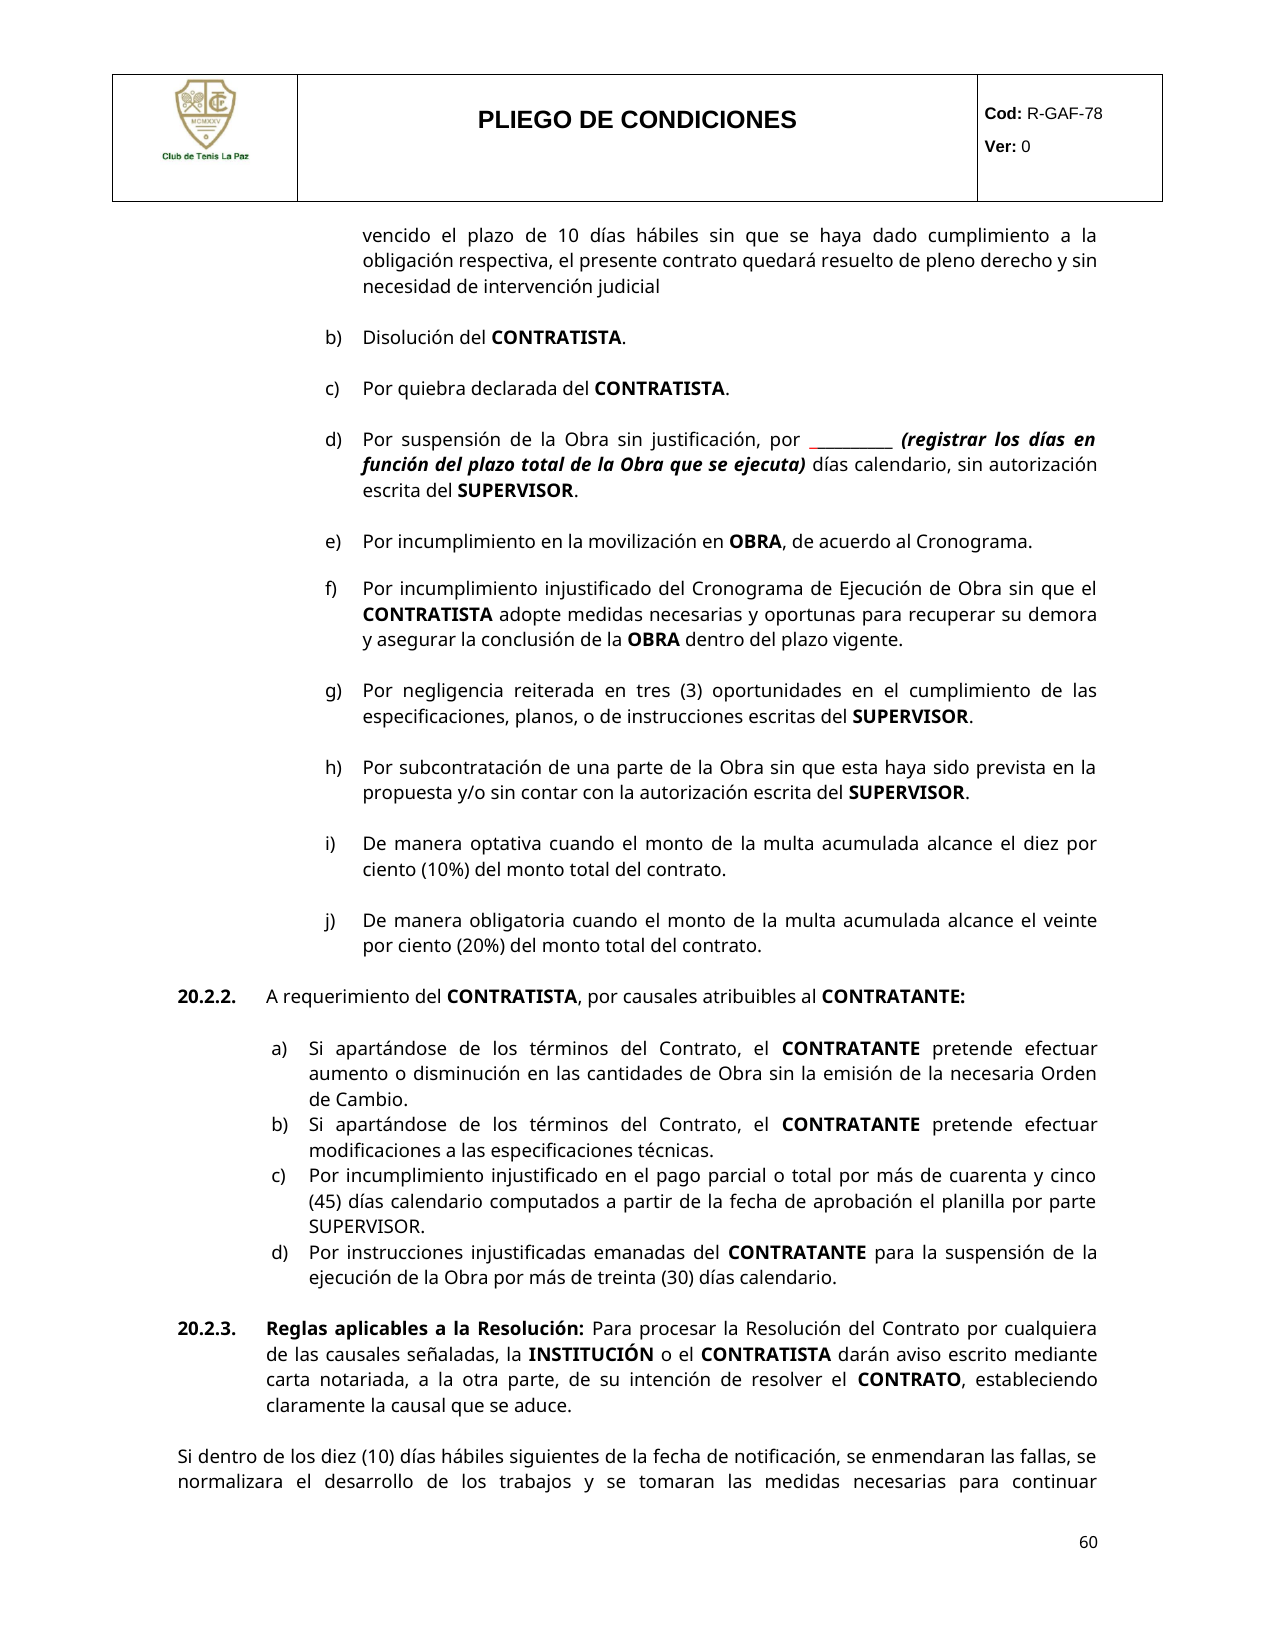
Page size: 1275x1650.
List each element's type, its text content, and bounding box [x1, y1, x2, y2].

list Si apartándose de los términos del Contrato, el CONTRATANTE pretende efectuar aumento o disminución en las cantidades de Obra sin la emisión de la necesaria Orden de Cambio. [271, 1035, 1098, 1111]
list Por suspensión de la Obra sin justificación, por __________ (registrar los días en función del plazo total de la Obra que se ejecuta) días calendario, sin autorización escrita del SUPERVISOR. [325, 426, 1098, 503]
list Reglas aplicables a la Resolución: Para procesar la Resolución del Contrato por cualquiera de las causales señaladas, la INSTITUCIÓN o el CONTRATISTA darán aviso escrito mediante carta notariada, a la otra parte, de su intención de resolver el CONTRATO, estableciendo claramente la causal que se aduce. [177, 1316, 1098, 1418]
list De manera optativa cuando el monto de la multa acumulada alcance el diez por ciento (10%) del monto total del contrato. [325, 831, 1098, 882]
list A requerimiento del CONTRATISTA, por causales atribuibles al CONTRATANTE: [177, 984, 1098, 1009]
list Por subcontratación de una parte de la Obra sin que esta haya sido prevista en la propuesta y/o sin contar con la autorización escrita del SUPERVISOR. [325, 754, 1098, 805]
list De manera obligatoria cuando el monto de la multa acumulada alcance el veinte por ciento (20%) del monto total del contrato. [325, 907, 1098, 958]
list Por incumplimiento injustificado del Cronograma de Ejecución de Obra sin que el CONTRATISTA adopte medidas necesarias y oportunas para recuperar su demora y asegurar la conclusión de la OBRA dentro del plazo vigente. [325, 575, 1098, 652]
list Si apartándose de los términos del Contrato, el CONTRATANTE pretende efectuar modificaciones a las especificaciones técnicas. [271, 1111, 1098, 1162]
list Por incumplimiento en la movilización en OBRA, de acuerdo al Cronograma. [325, 528, 1098, 554]
list Por instrucciones injustificadas emanadas del CONTRATANTE para la suspensión de la ejecución de la Obra por más de treinta (30) días calendario. [271, 1239, 1098, 1290]
list Por quiebra declarada del CONTRATISTA. [325, 375, 1098, 401]
list Por incumplimiento injustificado en el pago parcial o total por más de cuarenta y cinco (45) días calendario computados a partir de la fecha de aprobación el planilla por parte SUPERVISOR. [271, 1162, 1098, 1239]
list Por negligencia reiterada en tres (3) oportunidades en el cumplimiento de las especificaciones, planos, o de instrucciones escritas del SUPERVISOR. [325, 677, 1098, 728]
picture [160, 75, 251, 165]
list Disolución del CONTRATISTA. [325, 324, 1098, 350]
